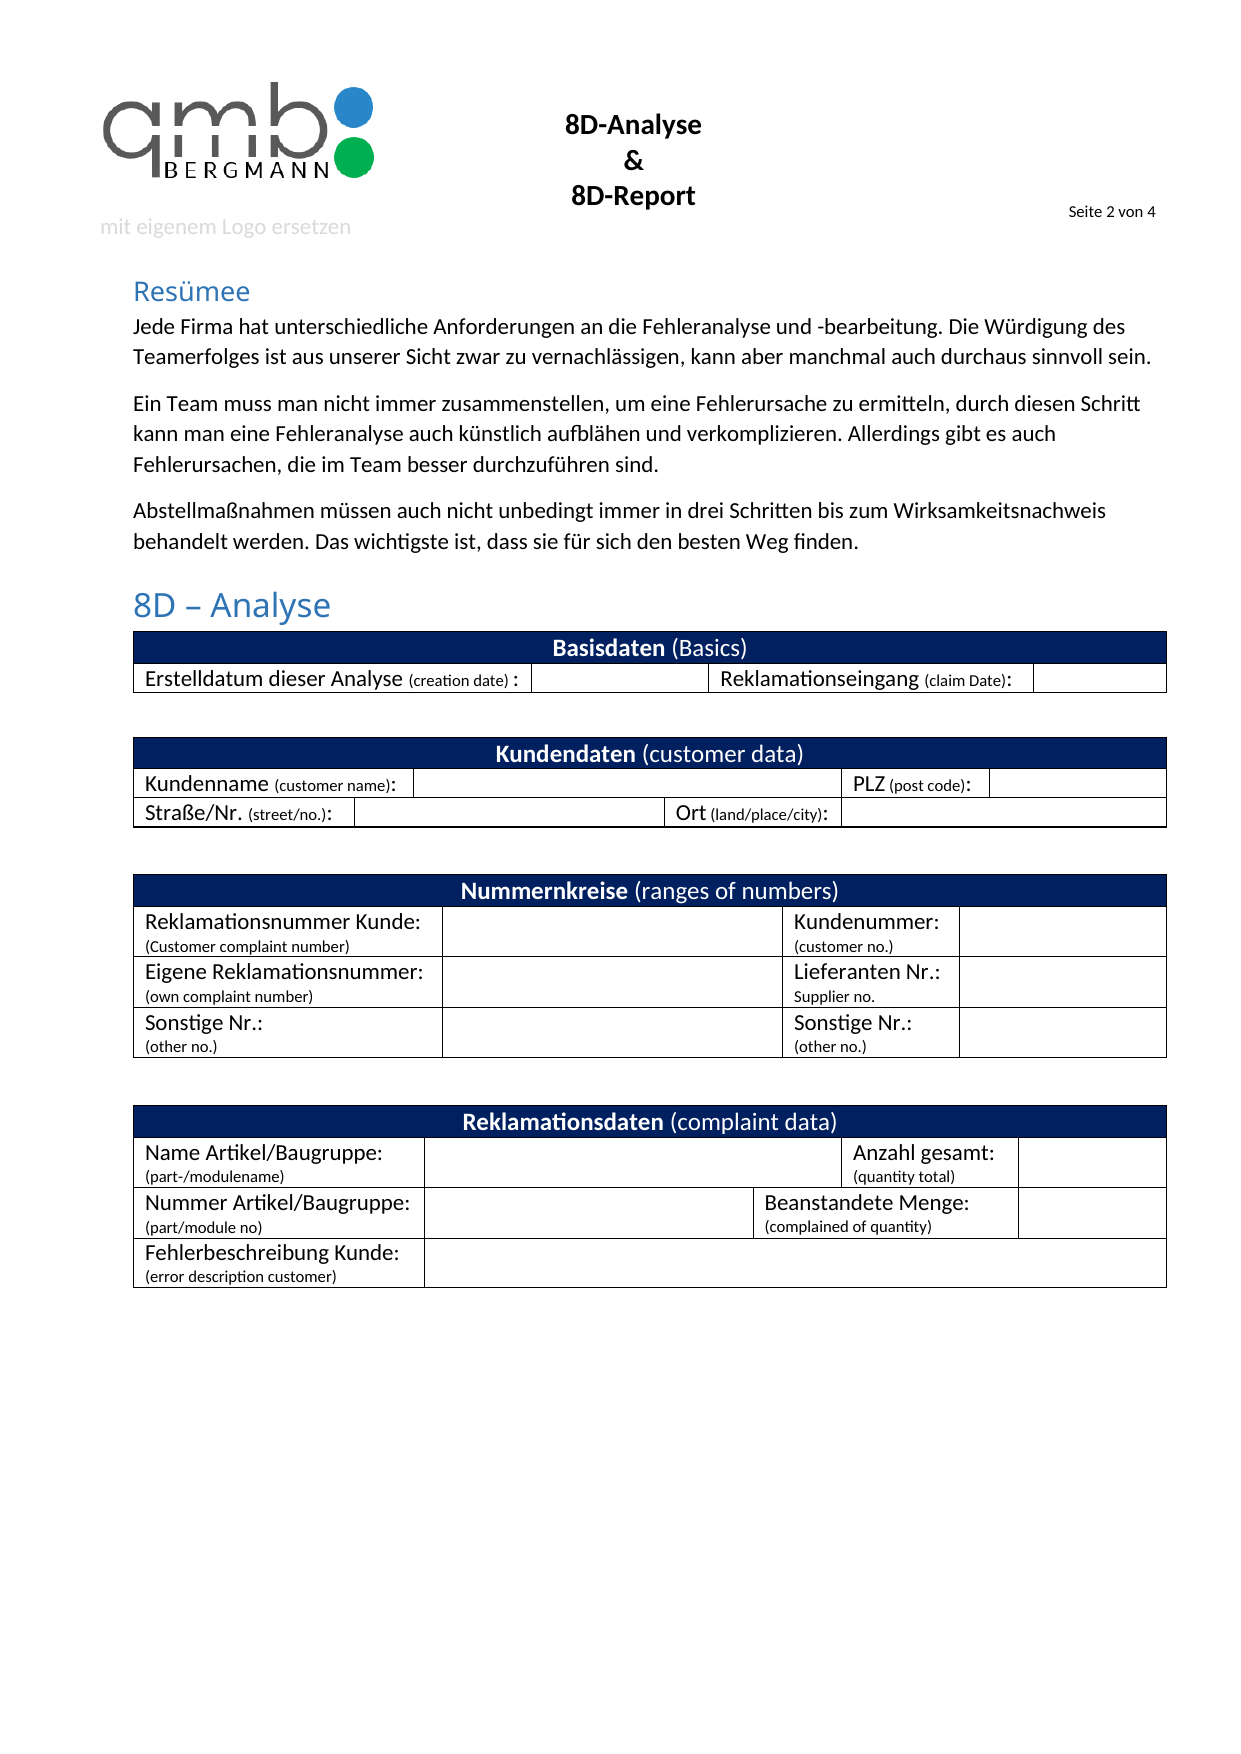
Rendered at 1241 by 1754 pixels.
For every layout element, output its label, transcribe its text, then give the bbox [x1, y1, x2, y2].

table_cell (own complaint number) [134, 985, 442, 1007]
table_header Basisdaten (Basics) [134, 632, 1166, 663]
table_cell Eigene Reklamationsnummer: [134, 957, 442, 985]
picture [99, 79, 376, 184]
table_cell (customer no.) [783, 935, 959, 956]
table_cell Reklamationsnummer Kunde: [134, 907, 442, 935]
table_cell Straße/Nr. (street/no.): [134, 798, 354, 826]
table_cell [425, 1239, 1166, 1287]
table_cell [960, 1008, 1166, 1057]
table_cell [443, 907, 782, 956]
table_cell Lieferanten Nr.: [783, 957, 959, 985]
table_cell [532, 664, 708, 692]
table_cell Beanstandete Menge: (complained of quantity) [754, 1188, 1018, 1237]
table_header Kundendaten (customer data) [134, 738, 1166, 768]
table_cell Nummer Artikel/Baugruppe: [134, 1188, 424, 1216]
table_cell Ort (land/place/city): [665, 798, 841, 826]
table_header Nummernkreise (ranges of numbers) [134, 875, 1166, 906]
table_cell (Customer complaint number) [134, 935, 442, 956]
table_cell [425, 1188, 753, 1237]
table_cell [960, 957, 1166, 1007]
table_cell Reklamationseingang (claim Date): [709, 664, 1033, 692]
subtitle Resümee [133, 272, 1167, 309]
table_cell [1019, 1188, 1166, 1237]
table_cell Sonstige Nr.: [783, 1008, 959, 1036]
table_cell [1034, 664, 1166, 692]
table_cell [990, 769, 1166, 797]
table_cell PLZ (post code): [842, 769, 989, 797]
text Ein Team muss man nicht immer zusammenstellen, um eine Fehlerursache zu ermitteln, durch diesen Schritt kann man eine Fehleranalyse auch künstlich aufblähen und verkomplizieren. Allerdings gibt es auch Fehlerursachen, die im Team besser durchzuführen sind. [133, 389, 1167, 478]
table_cell [443, 957, 782, 1007]
table_cell [443, 1008, 782, 1057]
table_cell Anzahl gesamt: [842, 1138, 1018, 1166]
table_cell Name Artikel/Baugruppe: [134, 1138, 424, 1166]
table_cell [355, 798, 664, 826]
table_cell [960, 907, 1166, 956]
subtitle 8D – Analyse [133, 582, 1167, 627]
table_cell Erstelldatum dieser Analyse (creation date) : [134, 664, 531, 692]
table_cell [425, 1138, 841, 1187]
table_cell Sonstige Nr.: [134, 1008, 442, 1036]
table_cell (quantity total) [842, 1166, 1018, 1187]
text Abstellmaßnahmen müssen auch nicht unbedingt immer in drei Schritten bis zum Wirksamkeitsnachweis behandelt werden. Das wichtigste ist, dass sie für sich den besten Weg finden. [133, 497, 1167, 555]
table_cell Supplier no. [783, 985, 959, 1007]
table_header Reklamationsdaten (complaint data) [134, 1106, 1166, 1137]
table_cell (other no.) [783, 1036, 959, 1057]
text Jede Firma hat unterschiedliche Anforderungen an die Fehleranalyse und -bearbeitung. Die Würdigung des Teamerfolges ist aus unserer Sicht zwar zu vernachlässigen, kann aber manchmal auch durchaus sinnvoll sein. [133, 312, 1167, 371]
table_cell (part-/modulename) [134, 1166, 424, 1187]
table_cell (part/module no) [134, 1216, 424, 1237]
table_cell Kundenummer: [783, 907, 959, 935]
table_cell (other no.) [134, 1036, 442, 1057]
table_cell Kundenname (customer name): [134, 769, 413, 797]
table_cell [1019, 1138, 1166, 1187]
table_cell [842, 798, 1166, 826]
table_cell Fehlerbeschreibung Kunde: (error description customer) [134, 1239, 424, 1287]
table_cell [414, 769, 841, 797]
